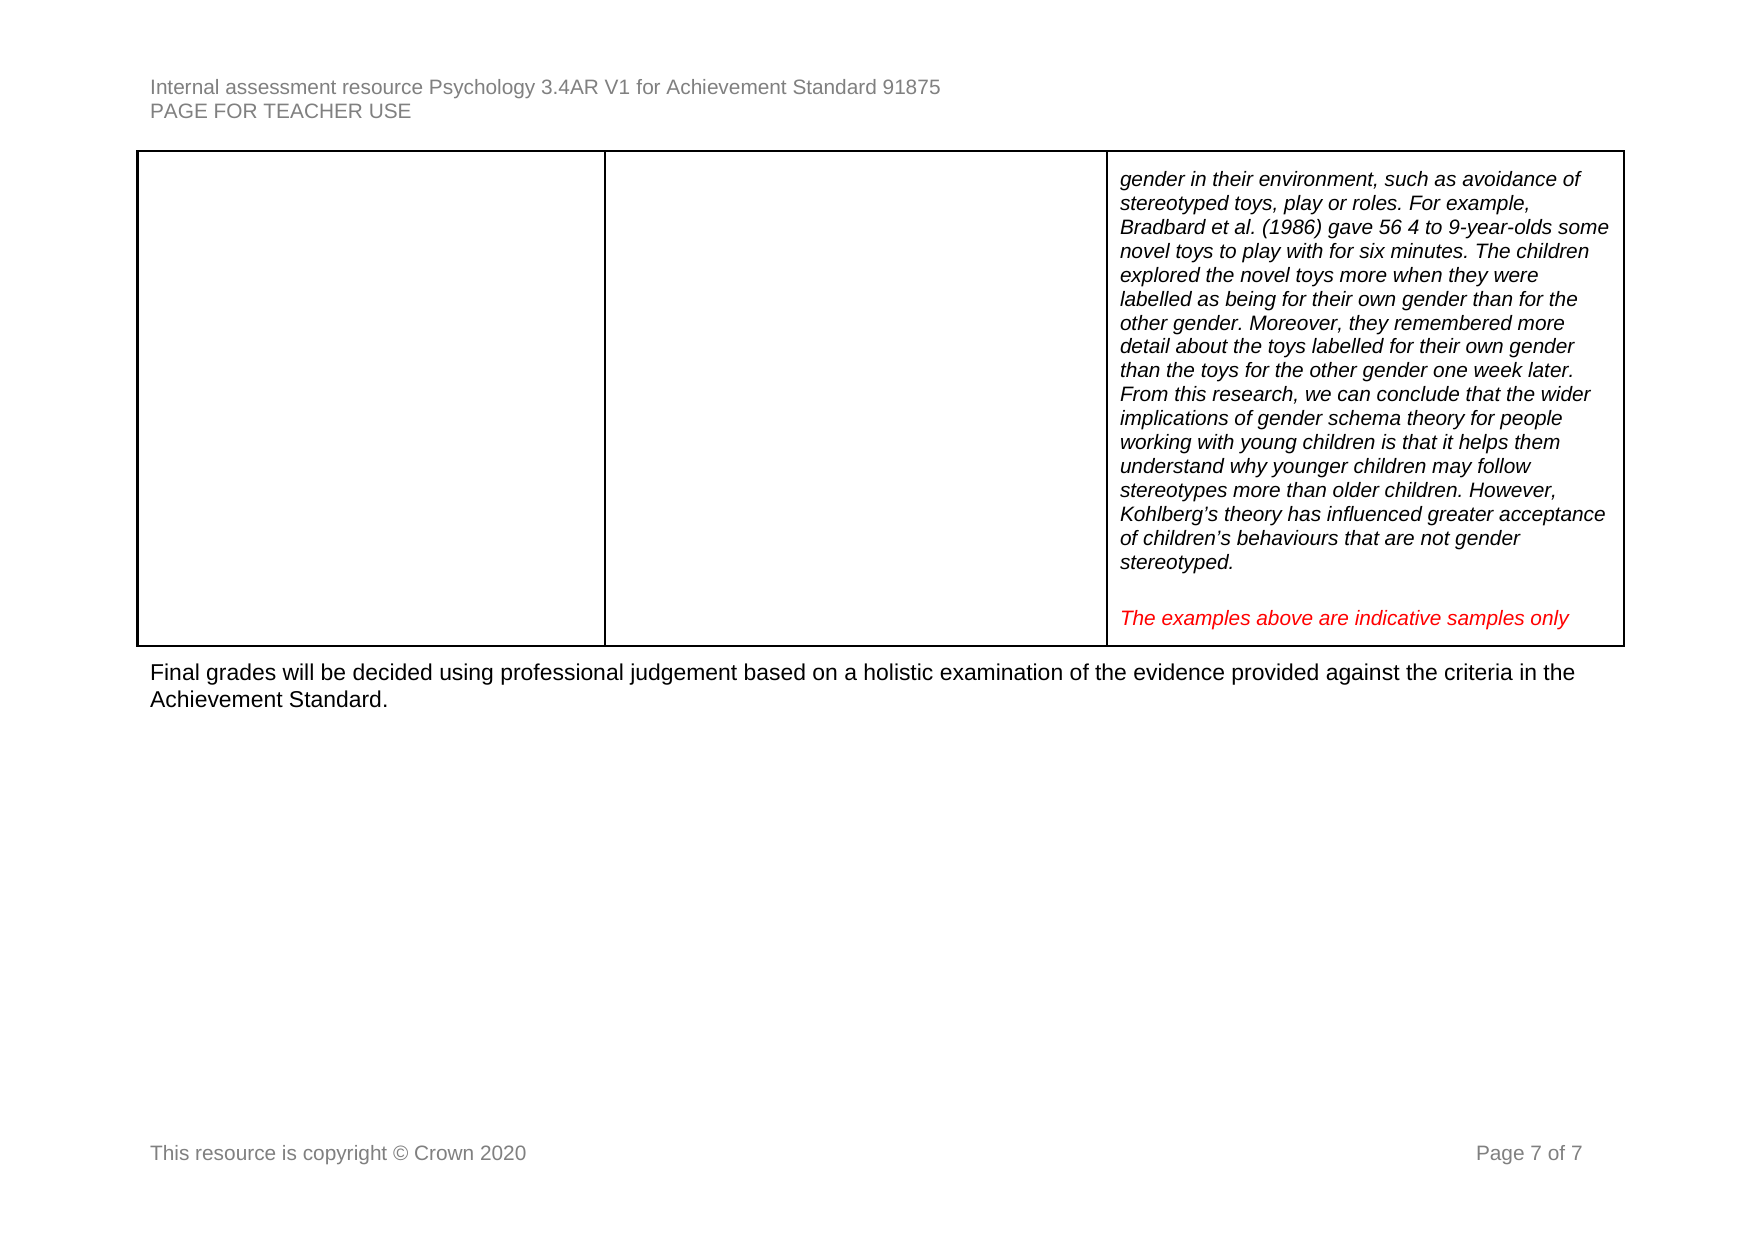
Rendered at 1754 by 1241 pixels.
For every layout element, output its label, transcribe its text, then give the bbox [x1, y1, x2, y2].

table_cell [606, 152, 1106, 645]
text Final grades will be decided using professional judgement based on a holistic examination of the evidence provided against the criteria in the Achievement Standard. [150, 659, 1604, 712]
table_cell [139, 152, 604, 645]
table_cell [1108, 152, 1623, 645]
